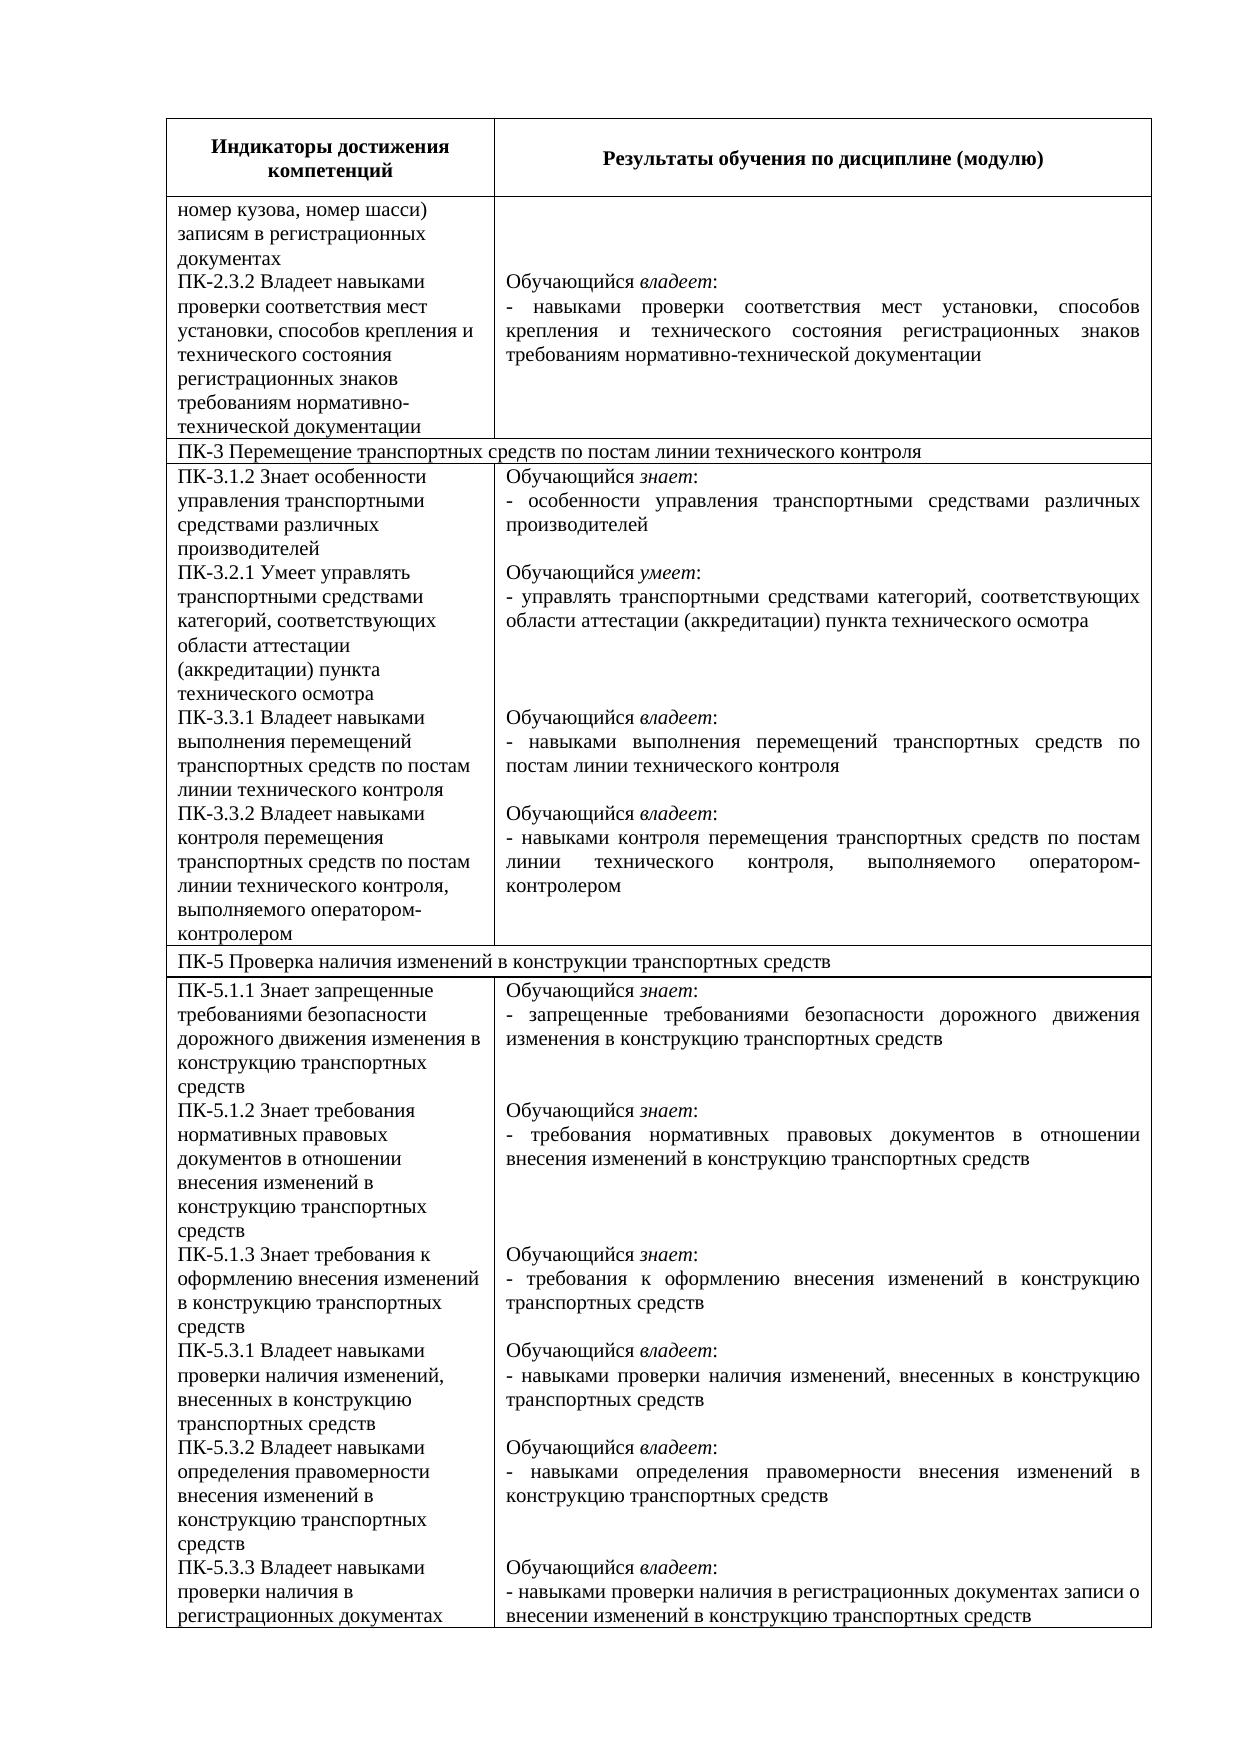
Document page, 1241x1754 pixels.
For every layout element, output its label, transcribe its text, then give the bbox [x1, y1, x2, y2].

table_cell ПК-3 Перемещение транспортных средств по постам линии технического контроля [167, 439, 1151, 463]
table_header Результаты обучения по дисциплине (модулю) [495, 119, 1151, 196]
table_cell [167, 197, 494, 438]
table_cell Обучающийся знает: - особенности управления транспортными средствами различных производителей Обучающийся умеет: - управлять транспортными средствами категорий, соответствующих области аттестации (аккредитации) пункта технического осмотра Обучающийся владеет: - навыками выполнения перемещений транспортных средств по постам линии технического контроля Обучающийся владеет: - навыками контроля перемещения транспортных средств по постам линии технического контроля, выполняемого оператором-контролером [495, 464, 1151, 945]
table_cell Обучающийся владеет: - навыками проверки соответствия мест установки, способов крепления и технического состояния регистрационных знаков требованиям нормативно-технической документации [495, 197, 1151, 438]
table_cell ПК-5 Проверка наличия изменений в конструкции транспортных средств [167, 946, 1151, 976]
table_cell ПК-3.1.2 Знает особенности управления транспортными средствами различных производителей ПК-3.2.1 Умеет управлять транспортными средствами категорий, соответствующих области аттестации (аккредитации) пункта технического осмотра ПК-3.3.1 Владеет навыками выполнения перемещений транспортных средств по постам линии технического контроля ПК-3.3.2 Владеет навыками контроля перемещения транспортных средств по постам линии технического контроля, выполняемого оператором-контролером [167, 464, 494, 945]
table_header Индикаторы достижения компетенций [167, 119, 494, 196]
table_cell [495, 978, 1151, 1627]
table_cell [167, 978, 494, 1627]
